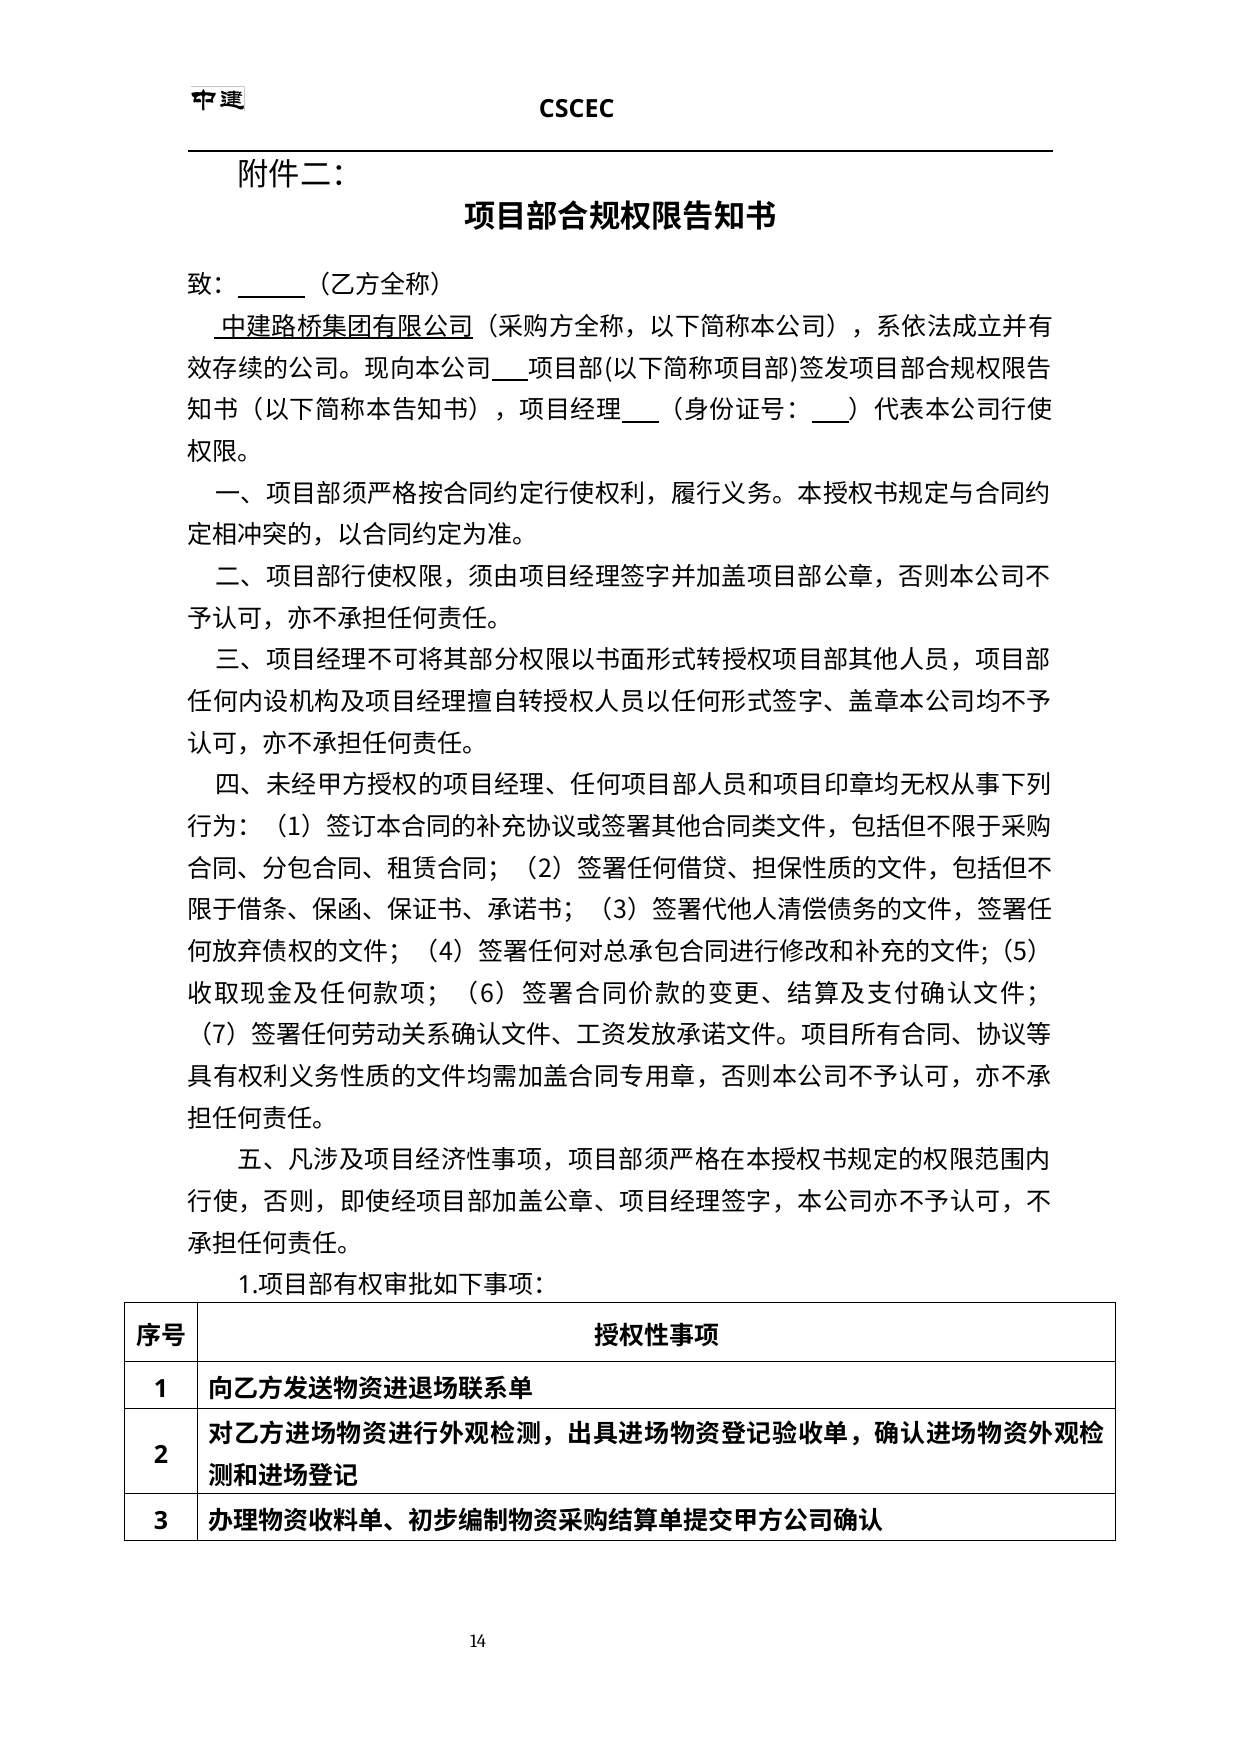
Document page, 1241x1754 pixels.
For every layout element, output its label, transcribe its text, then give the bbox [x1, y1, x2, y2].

picture [188, 86, 251, 111]
text 附件二： [187, 152, 1028, 194]
text 致： （乙方全称） [187, 260, 1053, 302]
table_cell 2 [125, 1409, 197, 1493]
text 一、项目部须严格按合同约定行使权利，履行义务。本授权书规定与合同约定相冲突的，以合同约定为准。 [187, 469, 1053, 552]
table_cell 对乙方进场物资进行外观检测，出具进场物资登记验收单，确认进场物资外观检测和进场登记 [198, 1409, 1115, 1493]
text 四、未经甲方授权的项目经理、任何项目部人员和项目印章均无权从事下列行为：（1）签订本合同的补充协议或签署其他合同类文件，包括但不限于采购合同、分包合同、租赁合同；（2）签署任何借贷、担保性质的文件，包括但不限于借条、保函、保证书、承诺书；（3）签署代他人清偿债务的文件，签署任何放弃债权的文件；（4）签署任何对总承包合同进行修改和补充的文件;（5）收取现金及任何款项；（6）签署合同价款的变更、结算及支付确认文件；（7）签署任何劳动关系确认文件、工资发放承诺文件。项目所有合同、协议等具有权利义务性质的文件均需加盖合同专用章，否则本公司不予认可，亦不承担任何责任。 [187, 760, 1053, 1135]
table_header 授权性事项 [198, 1303, 1115, 1361]
table_cell 1 [125, 1362, 197, 1408]
text 二、项目部行使权限，须由项目经理签字并加盖项目部公章，否则本公司不予认可，亦不承担任何责任。 [187, 552, 1053, 635]
text 1.项目部有权审批如下事项： [187, 1260, 1053, 1302]
table_cell 办理物资收料单、初步编制物资采购结算单提交甲方公司确认 [198, 1494, 1115, 1540]
text 三、项目经理不可将其部分权限以书面形式转授权项目部其他人员，项目部任何内设机构及项目经理擅自转授权人员以任何形式签字、盖章本公司均不予认可，亦不承担任何责任。 [187, 635, 1053, 760]
table_cell 向乙方发送物资进退场联系单 [198, 1362, 1115, 1408]
table_header 序号 [125, 1303, 197, 1361]
text 中建路桥集团有限公司（采购方全称，以下简称本公司），系依法成立并有效存续的公司。现向本公司 项目部(以下简称项目部)签发项目部合规权限告知书（以下简称本告知书），项目经理 （身份证号： ）代表本公司行使权限。 [187, 302, 1053, 469]
text 项目部合规权限告知书 [187, 194, 1053, 235]
table_cell 3 [125, 1494, 197, 1540]
text 五、凡涉及项目经济性事项，项目部须严格在本授权书规定的权限范围内行使，否则，即使经项目部加盖公章、项目经理签字，本公司亦不予认可，不承担任何责任。 [187, 1135, 1053, 1260]
